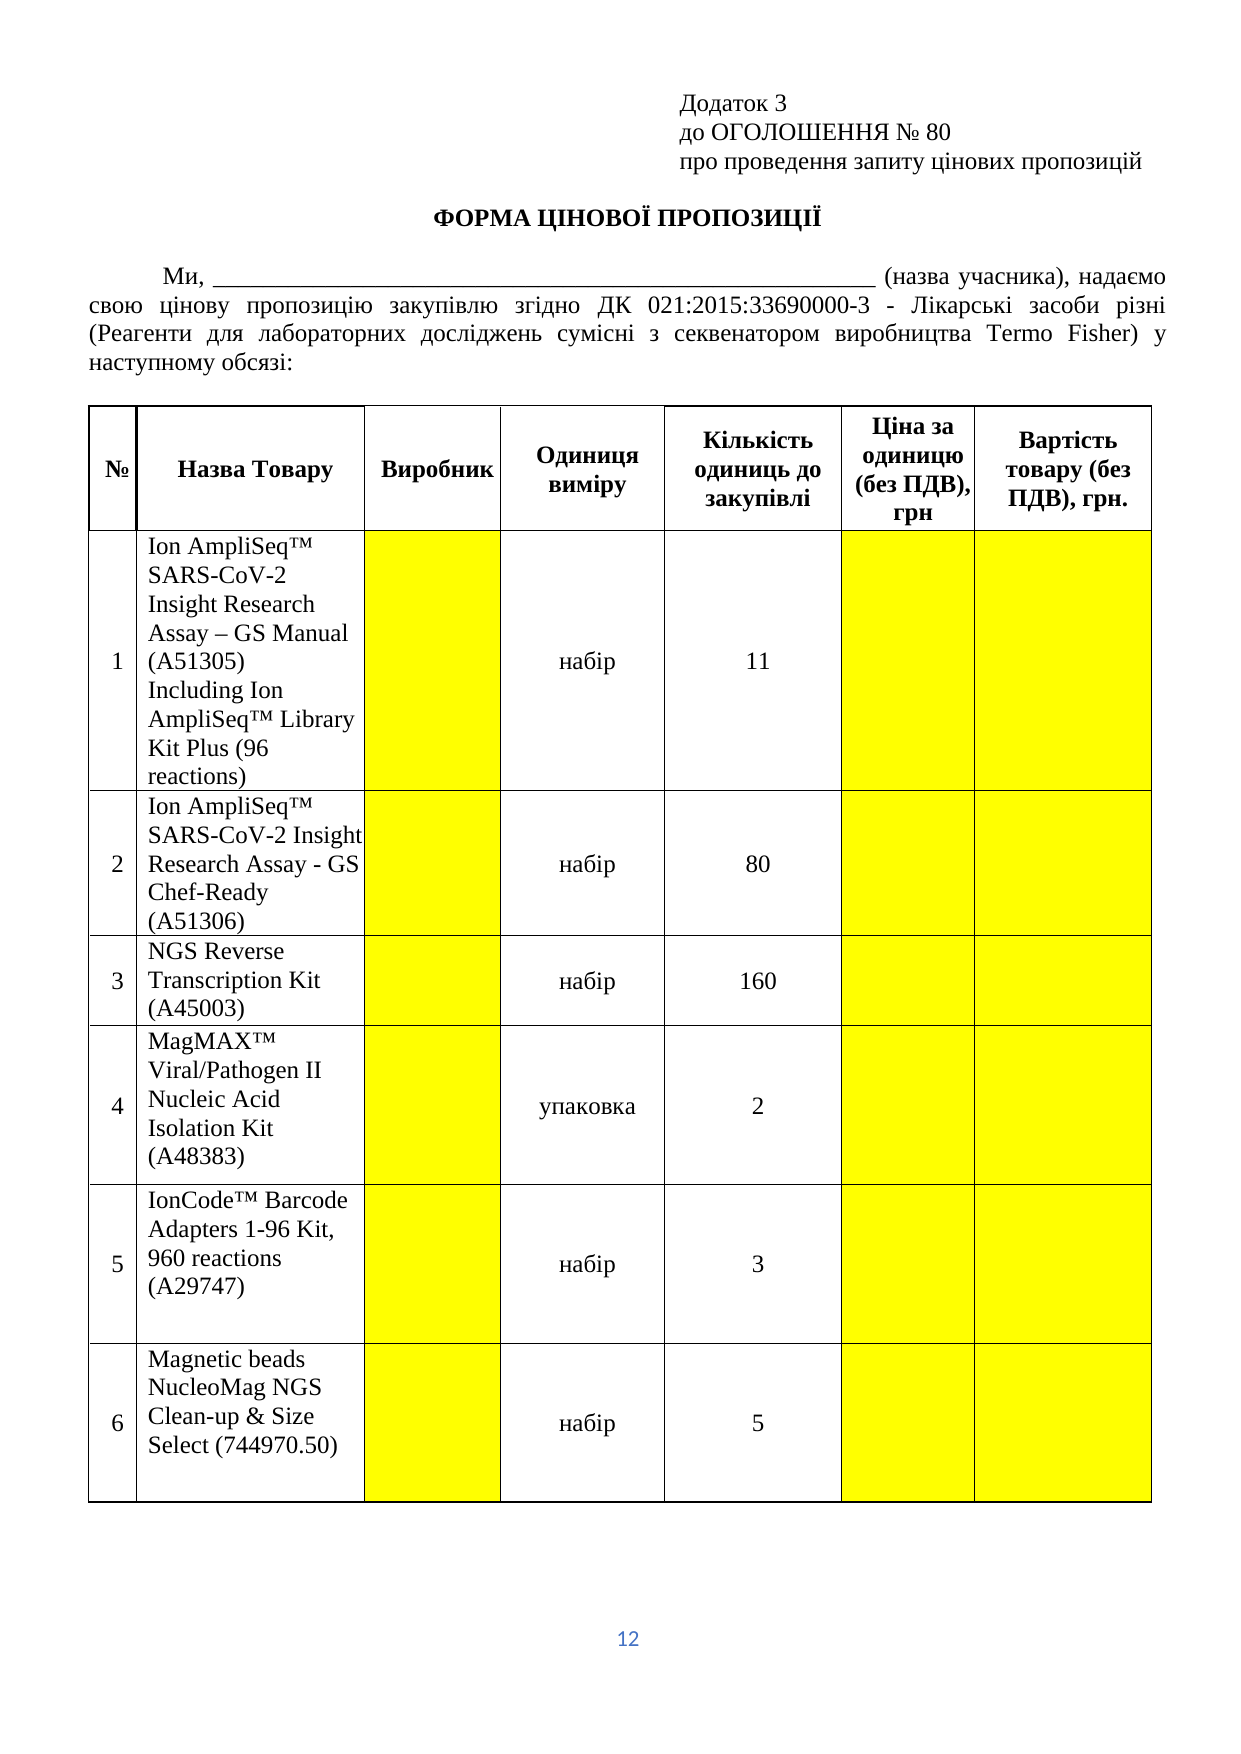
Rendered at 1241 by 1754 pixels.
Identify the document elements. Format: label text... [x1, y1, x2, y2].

table_header Кількість одиниць до закупівлі [665, 407, 841, 530]
table_header Виробник [365, 406, 500, 530]
table_cell [365, 1026, 500, 1184]
table_cell 2 [89, 790, 136, 935]
table_cell 3 [665, 1185, 841, 1343]
table_header Одиниця виміру [501, 406, 664, 530]
table_cell набір [501, 531, 664, 790]
list ФОРМА ЦІНОВОЇ ПРОПОЗИЦІЇ [103, 203, 1152, 232]
list до ОГОЛОШЕННЯ № 80 [103, 117, 1152, 146]
table_cell [975, 791, 1151, 935]
table_cell 5 [665, 1344, 841, 1501]
table_cell 4 [89, 1025, 136, 1184]
table_cell 6 [89, 1343, 136, 1501]
table_header Назва Товару [138, 407, 364, 530]
table_cell [842, 791, 974, 935]
table_cell набір [501, 936, 664, 1025]
table_cell 11 [665, 531, 841, 790]
table_cell 160 [665, 936, 841, 1025]
table_cell [365, 791, 500, 935]
table_cell MagMAX™ Viral/Pathogen II Nucleic Acid Isolation Kit (A48383) [137, 1026, 364, 1184]
table_cell набір [501, 1344, 664, 1501]
table_cell [365, 1185, 500, 1343]
table_cell [365, 1344, 500, 1501]
table_header Ціна за одиницю (без ПДВ), грн [842, 407, 974, 530]
table_header Вартість товару (без ПДВ), грн. [975, 407, 1151, 530]
table_cell [975, 1026, 1151, 1184]
text Ми, _____________________________________________________ (назва учасника), надаємо свою цінову пропозицію закупівлю згідно ДК 021:2015:33690000-3 - Лікарські засоби різні (Реагенти для лабораторних досліджень сумісні з секвенатором виробництва Termo Fisher) у наступному обсязі: [89, 261, 1166, 376]
table_header № [90, 407, 135, 530]
table_cell IonCode™ Barcode Adapters 1-96 Kit, 960 reactions (A29747) [137, 1185, 364, 1343]
table_cell NGS Reverse Transcription Kit (A45003) [137, 936, 364, 1025]
table_cell набір [501, 791, 664, 935]
table_cell 5 [89, 1184, 136, 1343]
table_cell 2 [665, 1026, 841, 1184]
table_cell 1 [89, 531, 136, 790]
table_cell [842, 936, 974, 1025]
table_cell [975, 1344, 1151, 1501]
list про проведення запиту цінових пропозицій [103, 146, 1152, 175]
table_cell набір [501, 1185, 664, 1343]
table_cell [975, 936, 1151, 1025]
table_cell Ion AmpliSeq™ SARS-CoV-2 Insight Research Assay - GS Chef-Ready (A51306) [137, 791, 364, 935]
table_cell [365, 531, 500, 790]
table_cell [365, 936, 500, 1025]
table_cell [975, 1185, 1151, 1343]
table_cell [975, 531, 1151, 790]
table_cell Magnetic beads NucleoMag NGS Clean-up & Size Select (744970.50) [137, 1344, 364, 1501]
table_cell упаковка [501, 1026, 664, 1184]
list Додаток 3 [103, 88, 1152, 117]
table_cell [842, 1185, 974, 1343]
table_cell 3 [89, 935, 136, 1025]
table_cell [842, 1344, 974, 1501]
table_cell [842, 1026, 974, 1184]
table_cell [842, 531, 974, 790]
table_cell 80 [665, 791, 841, 935]
table_cell Ion AmpliSeq™ SARS-CoV-2 Insight Research Assay – GS Manual (A51305) Including Ion AmpliSeq™ Library Kit Plus (96 reactions) [137, 531, 364, 790]
